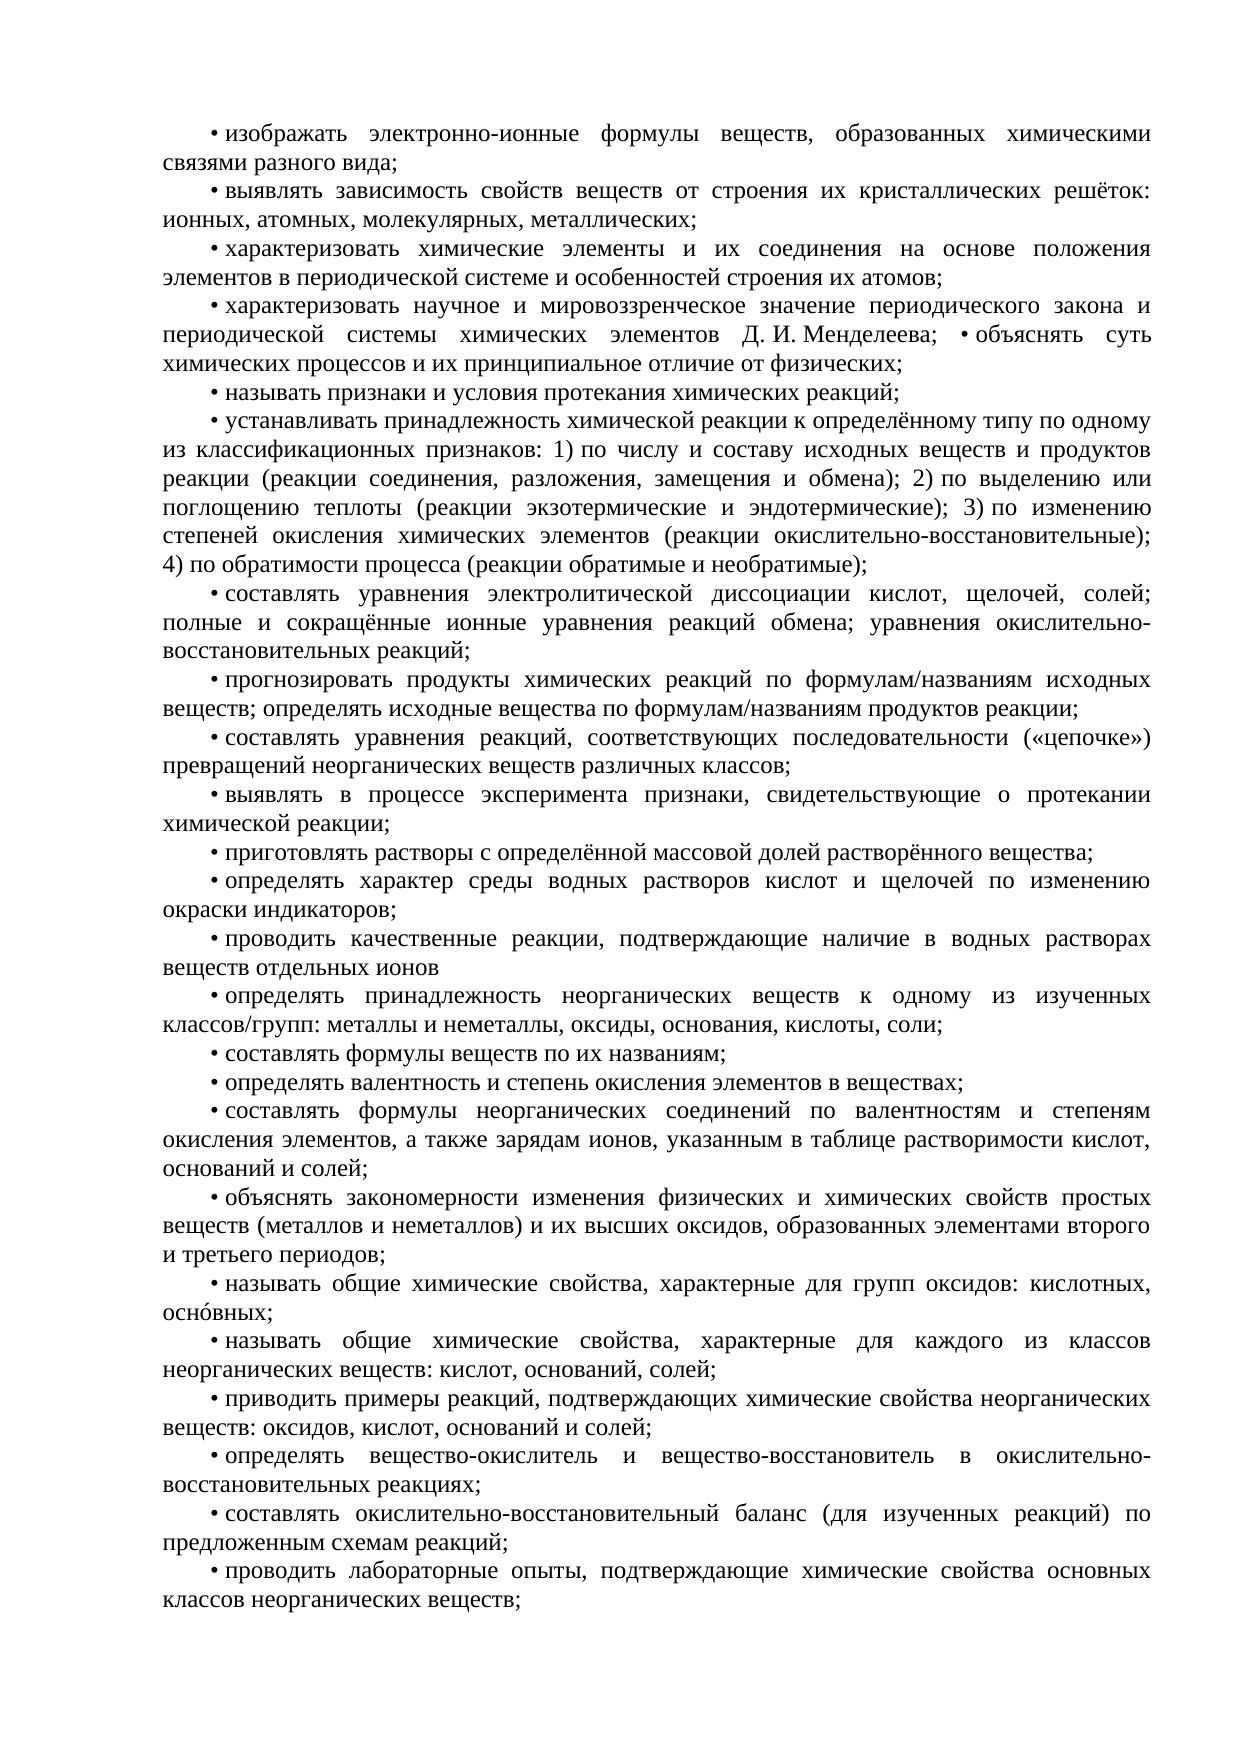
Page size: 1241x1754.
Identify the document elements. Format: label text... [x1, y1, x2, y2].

text • составлять окислительно-восстановительный баланс (для изученных реакций) по предложенным схемам реакций; [162, 1498, 1152, 1556]
text • определять принадлежность неорганических веществ к одному из изученных классов/групп: металлы и неметаллы, оксиды, основания, кислоты, соли; [162, 981, 1152, 1038]
text • называть общие химические свойства, характерные для каждого из классов неорганических веществ: кислот, оснований, солей; [162, 1326, 1152, 1383]
text • составлять уравнения электролитической диссоциации кислот, щелочей, солей; полные и сокращённые ионные уравнения реакций обмена; уравнения окислительно-восстановительных реакций; [162, 578, 1152, 664]
text • определять валентность и степень окисления элементов в веществах; [162, 1067, 1152, 1096]
text • характеризовать химические элементы и их соединения на основе положения элементов в периодической системе и особенностей строения их атомов; [162, 233, 1152, 291]
text • составлять формулы веществ по их названиям; [162, 1038, 1152, 1067]
text • приводить примеры реакций, подтверждающих химические свойства неорганических веществ: оксидов, кислот, оснований и солей; [162, 1383, 1152, 1441]
text • определять вещество-окислитель и вещество-восстановитель в окислительно-восстановительных реакциях; [162, 1441, 1152, 1498]
text • составлять формулы неорганических соединений по валентностям и степеням окисления элементов, а также зарядам ионов, указанным в таблице растворимости кислот, оснований и солей; [162, 1096, 1152, 1182]
text • устанавливать принадлежность химической реакции к определённому типу по одному из классификационных признаков: 1) по числу и составу исходных веществ и продуктов реакции (реакции соединения, разложения, замещения и обмена); 2) по выделению или поглощению теплоты (реакции экзотермические и эндотермические); 3) по изменению степеней окисления химических элементов (реакции окислительно-восстановительные); 4) по обратимости процесса (реакции обратимые и необратимые); [162, 406, 1152, 578]
text • прогнозировать продукты химических реакций по формулам/названиям исходных веществ; определять исходные вещества по формулам/названиям продуктов реакции; [162, 664, 1152, 722]
text • выявлять зависимость свойств веществ от строения их кристаллических решёток: ионных, атомных, молекулярных, металлических; [162, 176, 1152, 233]
text • определять характер среды водных растворов кислот и щелочей по изменению окраски индикаторов; [162, 866, 1152, 923]
text • называть общие химические свойства, характерные для групп оксидов: кислотных, оснóвных; [162, 1268, 1152, 1326]
text • составлять уравнения реакций, соответствующих последовательности («цепочке») превращений неорганических веществ различных классов; [162, 722, 1152, 779]
text • приготовлять растворы с определённой массовой долей растворённого вещества; [162, 837, 1152, 866]
text • характеризовать научное и мировоззренческое значение периодического закона и периодической системы химических элементов Д. И. Менделеева; • объяснять суть химических процессов и их принципиальное отличие от физических; [162, 291, 1152, 377]
text • проводить лабораторные опыты, подтверждающие химические свойства основных классов неорганических веществ; [162, 1556, 1152, 1613]
text • называть признаки и условия протекания химических реакций; [162, 377, 1152, 406]
text • выявлять в процессе эксперимента признаки, свидетельствующие о протекании химической реакции; [162, 779, 1152, 837]
text • изображать электронно-ионные формулы веществ, образованных химическими связями разного вида; [162, 118, 1152, 176]
text • объяснять закономерности изменения физических и химических свойств простых веществ (металлов и неметаллов) и их высших оксидов, образованных элементами второго и третьего периодов; [162, 1182, 1152, 1268]
text • проводить качественные реакции, подтверждающие наличие в водных растворах веществ отдельных ионов [162, 923, 1152, 981]
